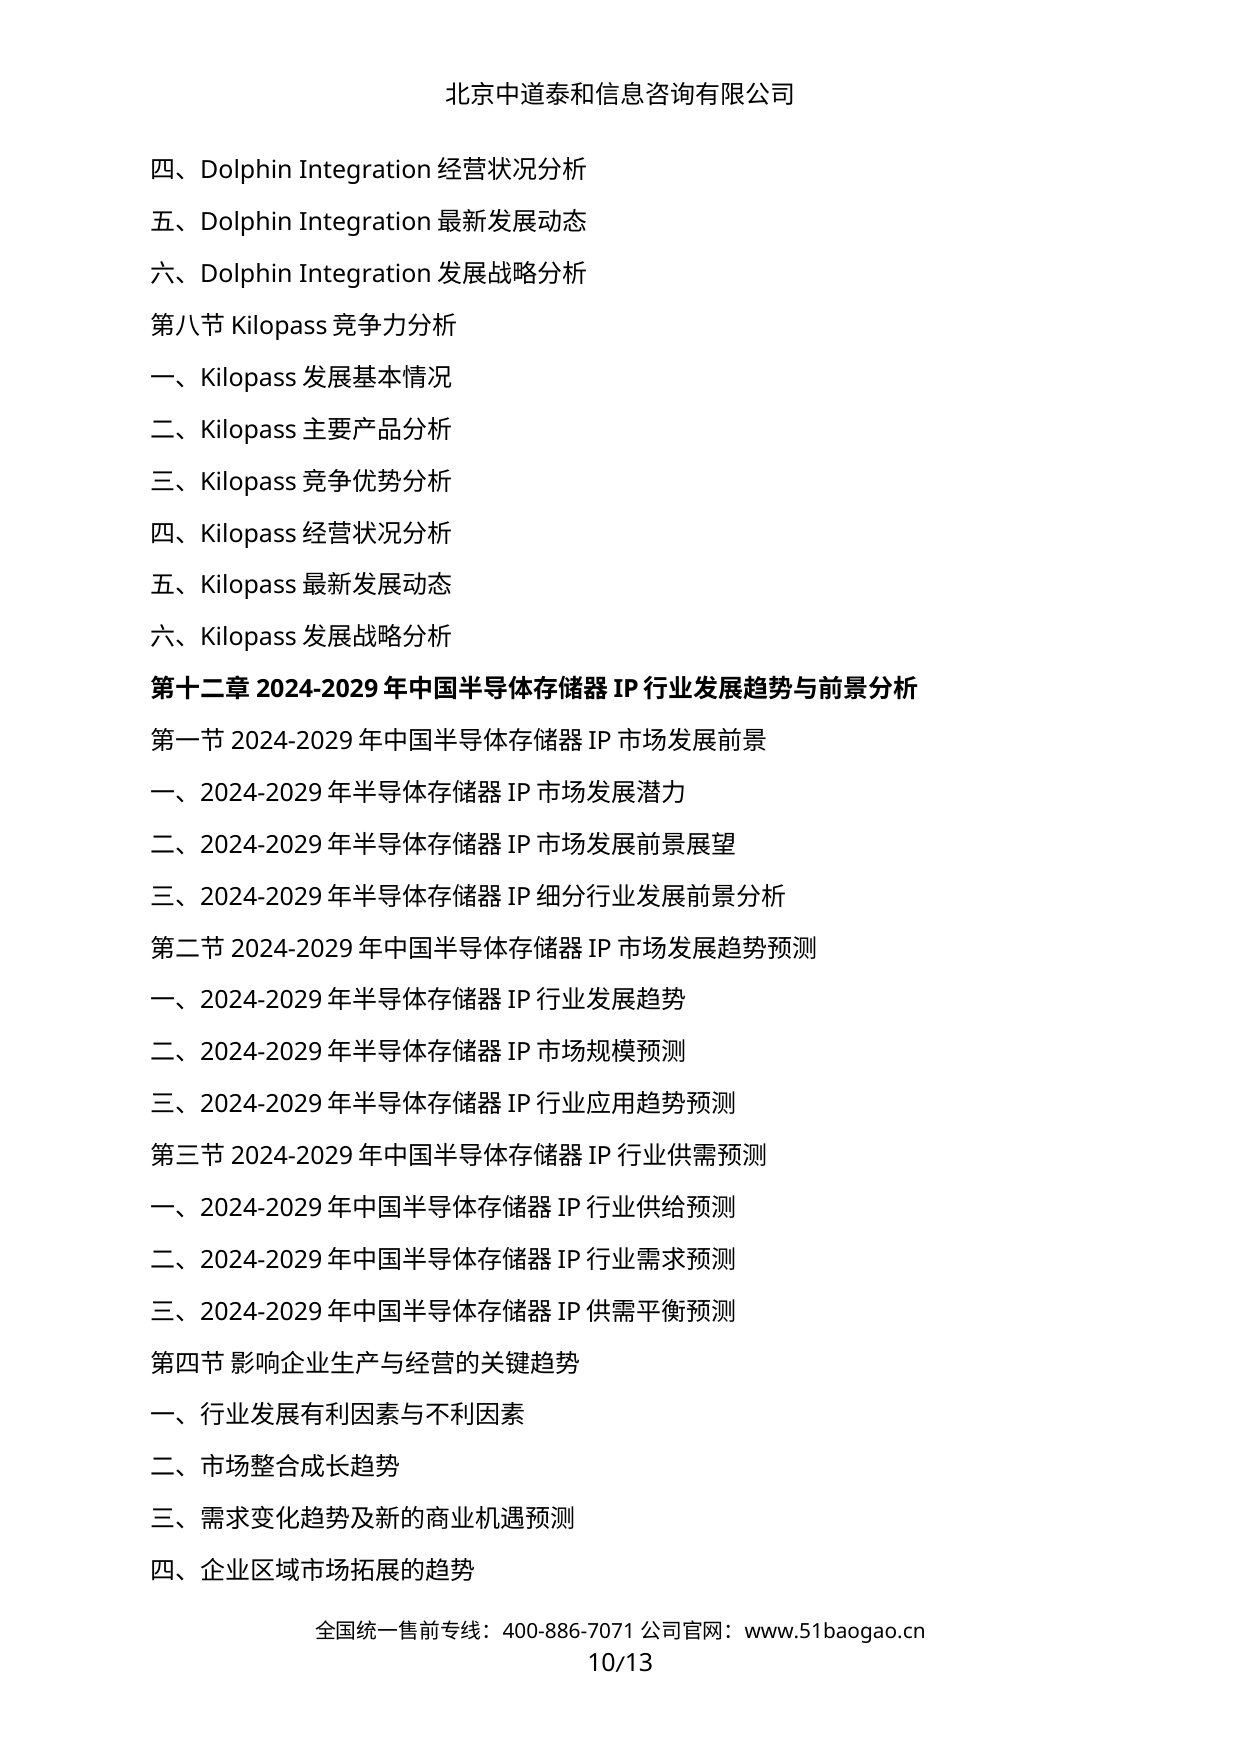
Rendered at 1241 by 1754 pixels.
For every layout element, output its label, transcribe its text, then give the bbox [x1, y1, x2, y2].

text 四、Dolphin Integration经营状况分析 [150, 150, 1090, 186]
text 三、2024-2029年半导体存储器IP细分行业发展前景分析 [150, 876, 1090, 912]
text 第四节 影响企业生产与经营的关键趋势 [150, 1343, 1090, 1379]
text 六、Kilopass发展战略分析 [150, 617, 1090, 653]
text 一、行业发展有利因素与不利因素 [150, 1395, 1090, 1431]
text 三、Kilopass竞争优势分析 [150, 461, 1090, 497]
text 一、Kilopass发展基本情况 [150, 357, 1090, 394]
text 三、2024-2029年半导体存储器IP行业应用趋势预测 [150, 1084, 1090, 1120]
text 二、市场整合成长趋势 [150, 1447, 1090, 1483]
text 第十二章 2024-2029年中国半导体存储器IP行业发展趋势与前景分析 [150, 669, 1090, 705]
text 一、2024-2029年半导体存储器IP市场发展潜力 [150, 772, 1090, 809]
text 一、2024-2029年中国半导体存储器IP行业供给预测 [150, 1187, 1090, 1224]
text 第三节 2024-2029年中国半导体存储器IP行业供需预测 [150, 1136, 1090, 1172]
text 四、企业区域市场拓展的趋势 [150, 1551, 1090, 1587]
text 二、Kilopass主要产品分析 [150, 409, 1090, 446]
text 第二节 2024-2029年中国半导体存储器IP市场发展趋势预测 [150, 928, 1090, 964]
text 五、Dolphin Integration最新发展动态 [150, 202, 1090, 238]
text 第一节 2024-2029年中国半导体存储器IP市场发展前景 [150, 721, 1090, 757]
text 二、2024-2029年中国半导体存储器IP行业需求预测 [150, 1239, 1090, 1276]
text 一、2024-2029年半导体存储器IP行业发展趋势 [150, 980, 1090, 1016]
text 三、需求变化趋势及新的商业机遇预测 [150, 1499, 1090, 1535]
text 五、Kilopass最新发展动态 [150, 565, 1090, 601]
text 六、Dolphin Integration发展战略分析 [150, 254, 1090, 290]
text 二、2024-2029年半导体存储器IP市场规模预测 [150, 1032, 1090, 1068]
text 三、2024-2029年中国半导体存储器IP供需平衡预测 [150, 1291, 1090, 1327]
text 四、Kilopass经营状况分析 [150, 513, 1090, 549]
text 二、2024-2029年半导体存储器IP市场发展前景展望 [150, 824, 1090, 861]
text 第八节 Kilopass竞争力分析 [150, 306, 1090, 342]
